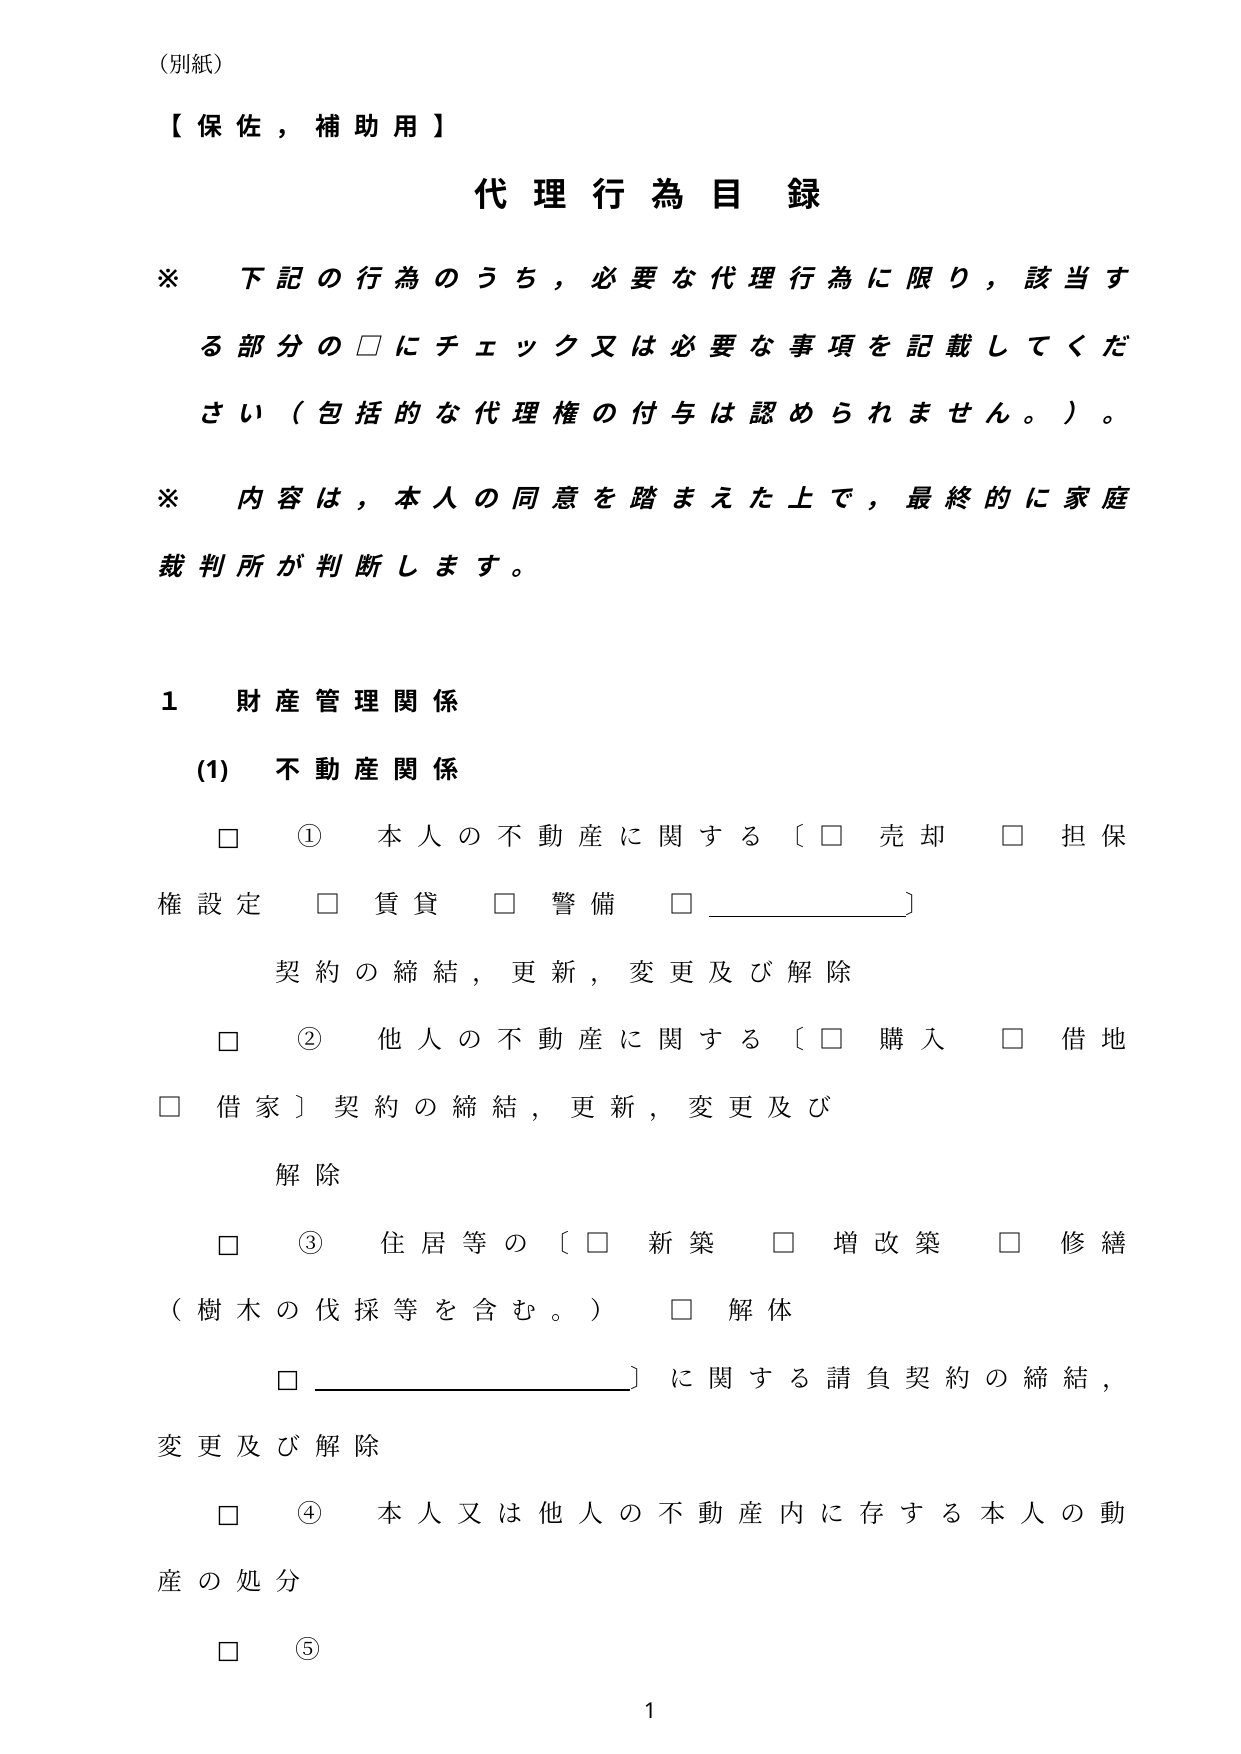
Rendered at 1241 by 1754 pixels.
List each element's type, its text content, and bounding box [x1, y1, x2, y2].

text □ ② 他人の不動産に関する〔□ 購入 □ 借地 □ 借家〕契約の締結，更新，変更及び [157, 1004, 1142, 1140]
text □ ④ 本人又は他人の不動産内に存する本人の動産の処分 [157, 1478, 1142, 1614]
text □ ③ 住居等の〔□ 新築 □ 増改築 □ 修繕（樹木の伐採等を含む。） □ 解体 [157, 1207, 1142, 1343]
text □ 〕に関する請負契約の締結，変更及び解除 [157, 1343, 1142, 1478]
text □ ⑤ [157, 1614, 1142, 1681]
text 解除 [157, 1140, 1142, 1207]
text １ 財産管理関係 [157, 666, 1142, 733]
text □ ① 本人の不動産に関する〔□ 売却 □ 担保権設定 □ 賃貸 □ 警備 □ 〕 [157, 801, 1142, 937]
text ※ 下記の行為のうち，必要な代理行為に限り，該当する部分の□にチェック又は必要な事項を記載してください（包括的な代理権の付与は認められません。）。 [157, 243, 1143, 446]
text 契約の締結，更新，変更及び解除 [157, 937, 1142, 1004]
text (1) 不動産関係 [157, 733, 1142, 801]
text 【保佐，補助用】 [157, 90, 1142, 158]
text 代理行為目録 [157, 158, 1143, 226]
text ※ 内容は，本人の同意を踏まえた上で，最終的に家庭裁判所が判断します。 [157, 463, 1142, 598]
